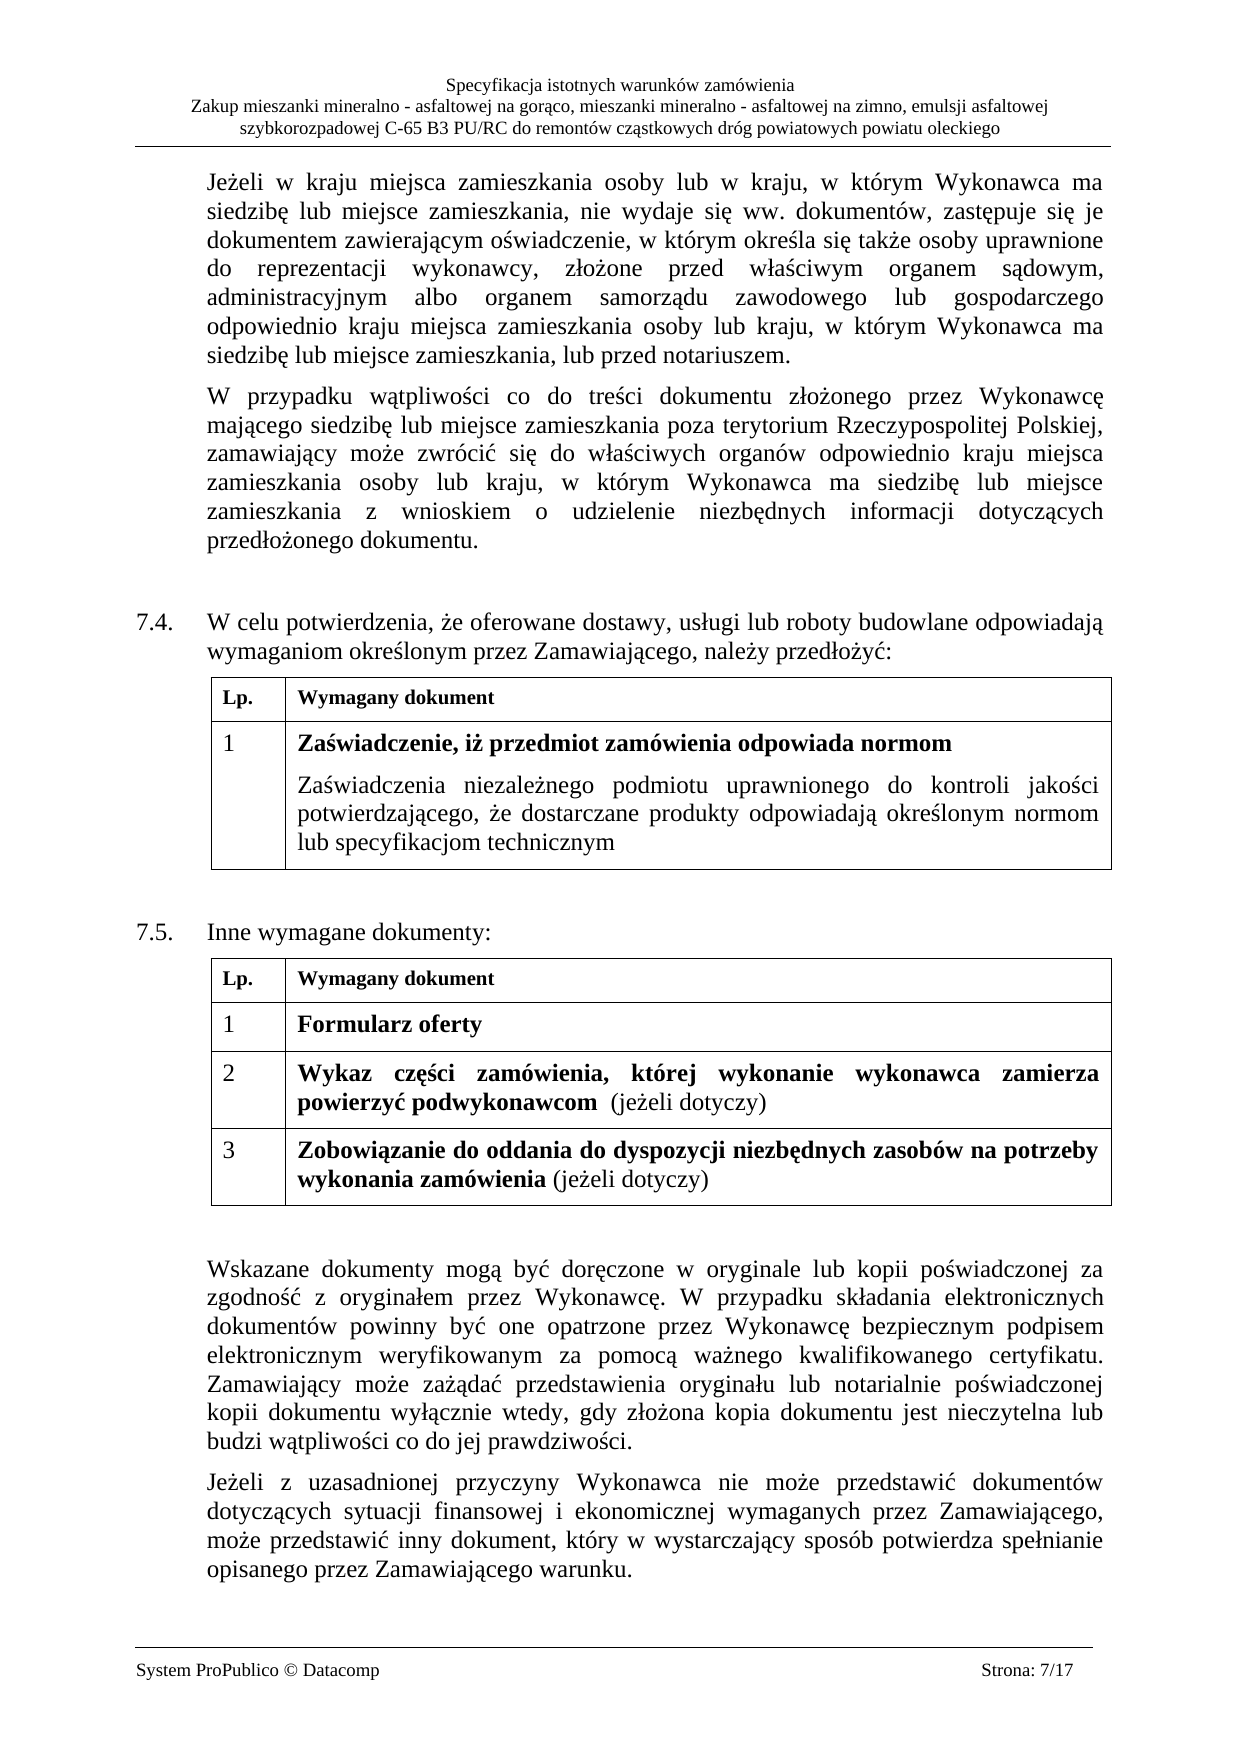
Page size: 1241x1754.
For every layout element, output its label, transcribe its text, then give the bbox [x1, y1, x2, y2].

subtitle Jeżeli w kraju miejsca zamieszkania osoby lub w kraju, w którym Wykonawca ma siedzibę lub miejsce zamieszkania, nie wydaje się ww. dokumentów, zastępuje się je dokumentem zawierającym oświadczenie, w którym określa się także osoby uprawnione do reprezentacji wykonawcy, złożone przed właściwym organem sądowym, administracyjnym albo organem samorządu zawodowego lub gospodarczego odpowiednio kraju miejsca zamieszkania osoby lub kraju, w którym Wykonawca ma siedzibę lub miejsce zamieszkania, lub przed notariuszem. [207, 167, 1104, 368]
table_cell 1 [212, 722, 285, 868]
table_header Lp. [212, 959, 285, 1002]
table_cell Formularz oferty [286, 1003, 1111, 1051]
subtitle W przypadku wątpliwości co do treści dokumentu złożonego przez Wykonawcę mającego siedzibę lub miejsce zamieszkania poza terytorium Rzeczypospolitej Polskiej, zamawiający może zwrócić się do właściwych organów odpowiednio kraju miejsca zamieszkania osoby lub kraju, w którym Wykonawca ma siedzibę lub miejsce zamieszkania z wnioskiem o udzielenie niezbędnych informacji dotyczących przedłożonego dokumentu. [207, 381, 1104, 553]
text Wskazane dokumenty mogą być doręczone w oryginale lub kopii poświadczonej za zgodność z oryginałem przez Wykonawcę. W przypadku składania elektronicznych dokumentów powinny być one opatrzone przez Wykonawcę bezpiecznym podpisem elektronicznym weryfikowanym za pomocą ważnego kwalifikowanego certyfikatu. Zamawiający może zażądać przedstawienia oryginału lub notarialnie poświadczonej kopii dokumentu wyłącznie wtedy, gdy złożona kopia dokumentu jest nieczytelna lub budzi wątpliwości co do jej prawdziwości. [207, 1254, 1104, 1455]
table_cell Zobowiązanie do oddania do dyspozycji niezbędnych zasobów na potrzeby wykonania zamówienia (jeżeli dotyczy) [286, 1129, 1111, 1205]
table_cell 1 [212, 1003, 285, 1051]
table_header Wymagany dokument [286, 678, 1111, 721]
table_header Wymagany dokument [286, 959, 1111, 1002]
table_cell 3 [212, 1129, 285, 1205]
table_cell 2 [212, 1052, 285, 1128]
text Jeżeli z uzasadnionej przyczyny Wykonawca nie może przedstawić dokumentów dotyczących sytuacji finansowej i ekonomicznej wymaganych przez Zamawiającego, może przedstawić inny dokument, który w wystarczający sposób potwierdza spełnianie opisanego przez Zamawiającego warunku. [207, 1467, 1104, 1582]
table_header Lp. [212, 678, 285, 721]
table_cell Wykaz części zamówienia, której wykonanie wykonawca zamierza powierzyć podwykonawcom (jeżeli dotyczy) [286, 1052, 1111, 1128]
subtitle W celu potwierdzenia, że oferowane dostawy, usługi lub roboty budowlane odpowiadają wymaganiom określonym przez Zamawiającego, należy przedłożyć: [136, 607, 1104, 665]
table_cell Zaświadczenie, iż przedmiot zamówienia odpowiada normom Zaświadczenia niezależnego podmiotu uprawnionego do kontroli jakości potwierdzającego, że dostarczane produkty odpowiadają określonym normom lub specyfikacjom technicznym [286, 722, 1111, 868]
subtitle Inne wymagane dokumenty: [136, 917, 1104, 946]
